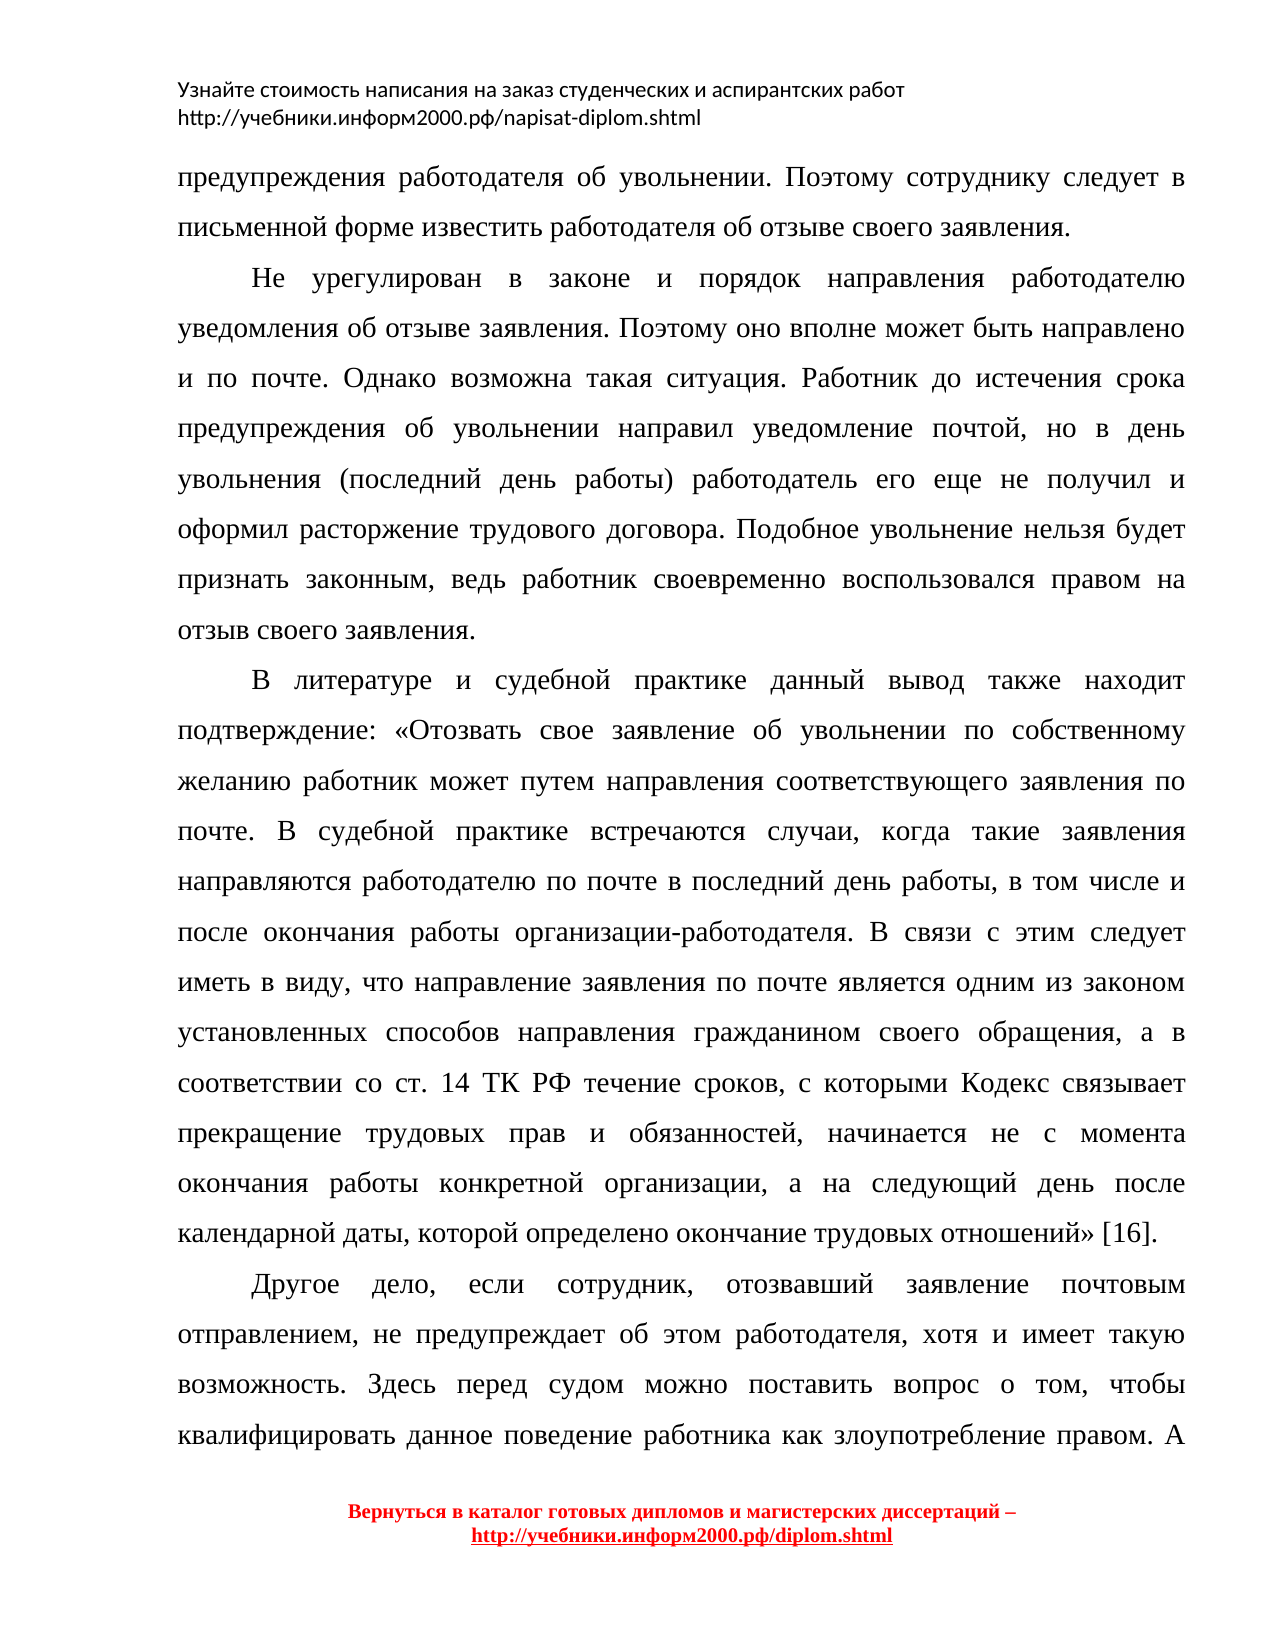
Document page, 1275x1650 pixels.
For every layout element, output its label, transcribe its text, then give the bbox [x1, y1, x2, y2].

text Не урегулирован в законе и порядок направления работодателю уведомления об отзыве заявления. Поэтому оно вполне может быть направлено и по почте. Однако возможна такая ситуация. Работник до истечения срока предупреждения об увольнении направил уведомление почтой, но в день увольнения (последний день работы) работодатель его еще не получил и оформил расторжение трудового договора. Подобное увольнение нельзя будет признать законным, ведь работник своевременно воспользовался правом на отзыв своего заявления. [177, 260, 1186, 645]
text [177, 1266, 1186, 1450]
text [177, 159, 1186, 243]
text В литературе и судебной практике данный вывод также находит подтверждение: «Отозвать свое заявление об увольнении по собственному желанию работник может путем направления соответствующего заявления по почте. В судебной практике встречаются случаи, когда такие заявления направляются работодателю по почте в последний день работы, в том числе и после окончания работы организации-работодателя. В связи с этим следует иметь в виду, что направление заявления по почте является одним из законом установленных способов направления гражданином своего обращения, а в соответствии со ст. 14 ТК РФ течение сроков, с которыми Кодекс связывает прекращение трудовых прав и обязанностей, начинается не с момента окончания работы конкретной организации, а на следующий день после календарной даты, которой определено окончание трудовых отношений» [16]. [177, 662, 1186, 1249]
